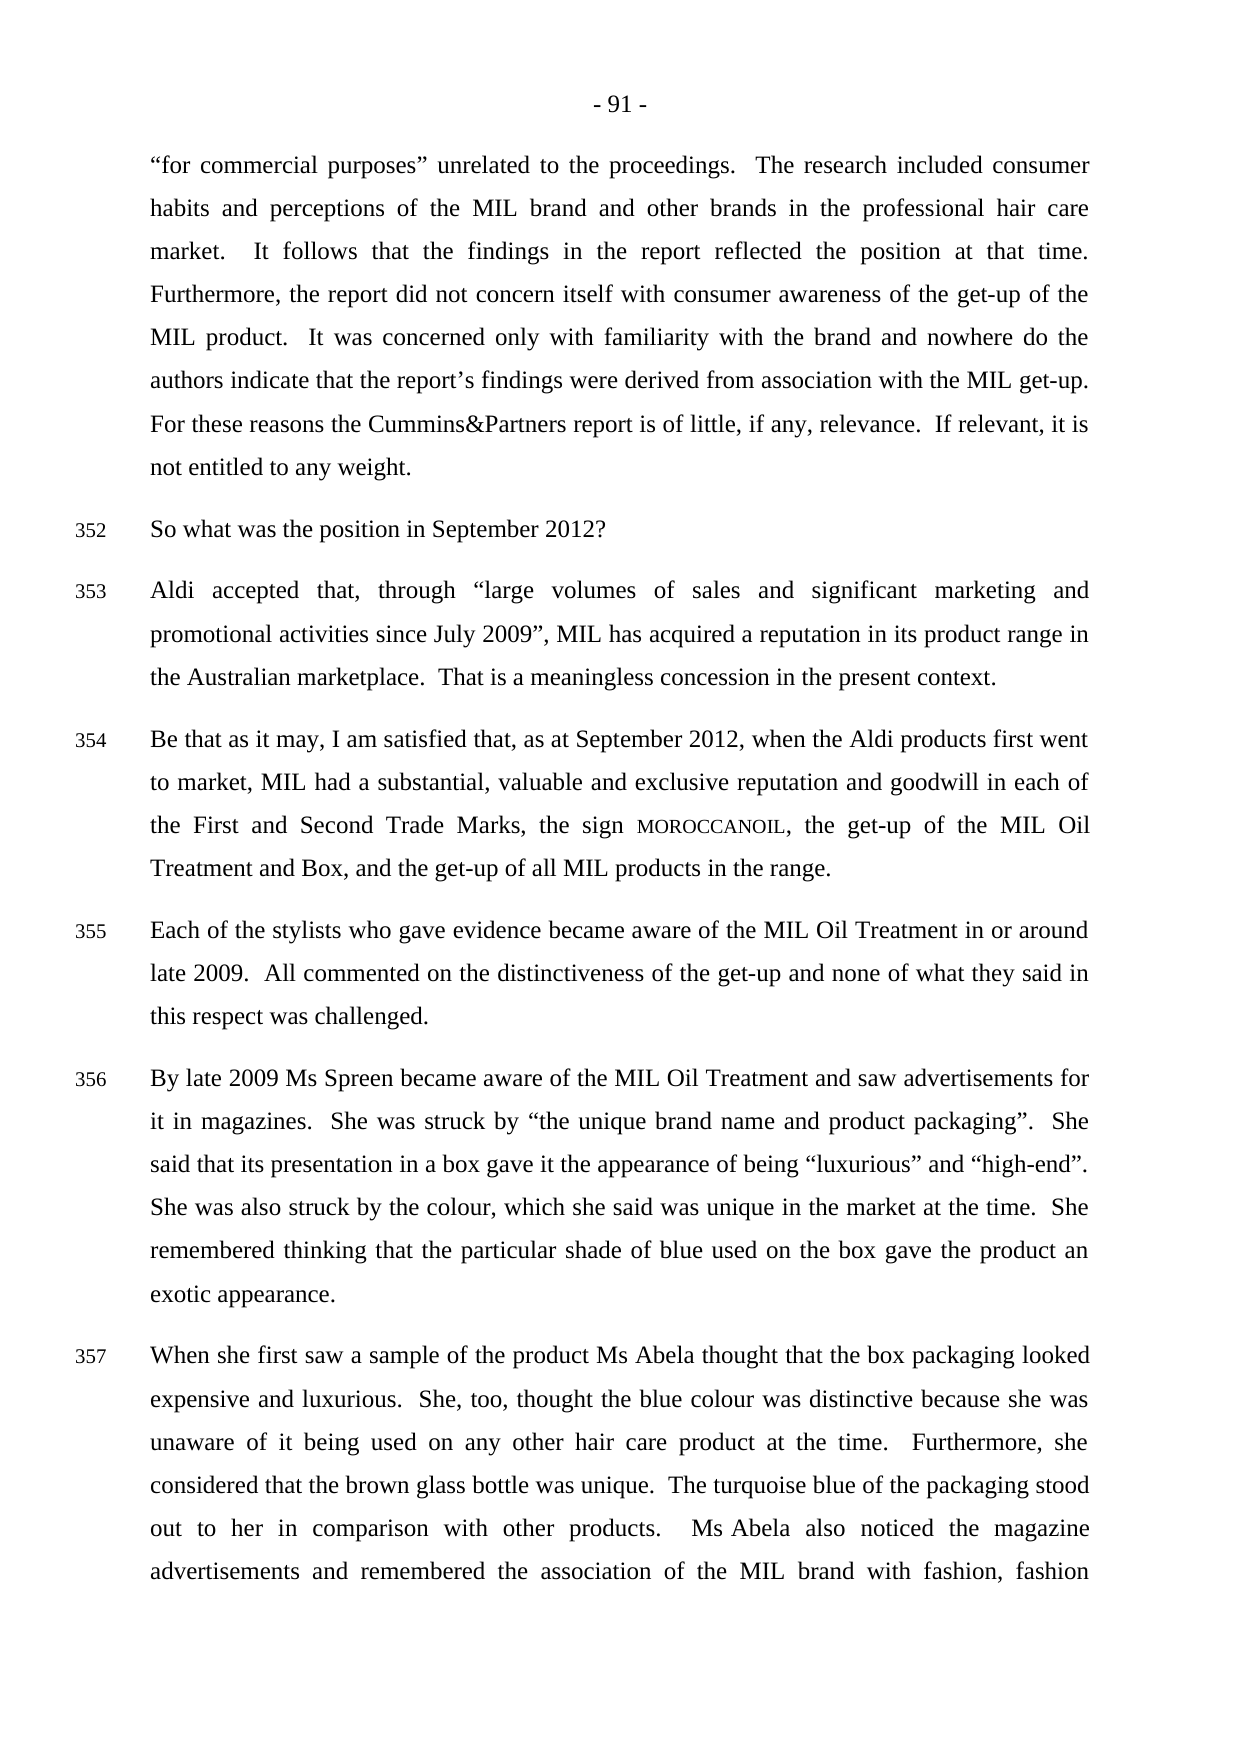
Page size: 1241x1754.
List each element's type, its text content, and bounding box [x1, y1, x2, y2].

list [75, 150, 1090, 481]
list Each of the stylists who gave evidence became aware of the MIL Oil Treatment in or around late 2009. All commented on the distinctiveness of the get-up and none of what they said in this respect was challenged. [75, 915, 1090, 1030]
list So what was the position in September 2012? [75, 514, 1090, 542]
list Be that as it may, I am satisfied that, as at September 2012, when the Aldi products first went to market, MIL had a substantial, valuable and exclusive reputation and goodwill in each of the First and Second Trade Marks, the sign moroccanoil, the get-up of the MIL Oil Treatment and Box, and the get-up of all MIL products in the range. [75, 724, 1090, 882]
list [75, 1341, 1090, 1585]
list By late 2009 Ms Spreen became aware of the MIL Oil Treatment and saw advertisements for it in magazines. She was struck by “the unique brand name and product packaging”. She said that its presentation in a box gave it the appearance of being “luxurious” and “high-end”. She was also struck by the colour, which she said was unique in the market at the time. She remembered thinking that the particular shade of blue used on the box gave the product an exotic appearance. [75, 1063, 1090, 1307]
list Aldi accepted that, through “large volumes of sales and significant marketing and promotional activities since July 2009”, MIL has acquired a reputation in its product range in the Australian marketplace. That is a meaningless concession in the present context. [75, 576, 1090, 691]
